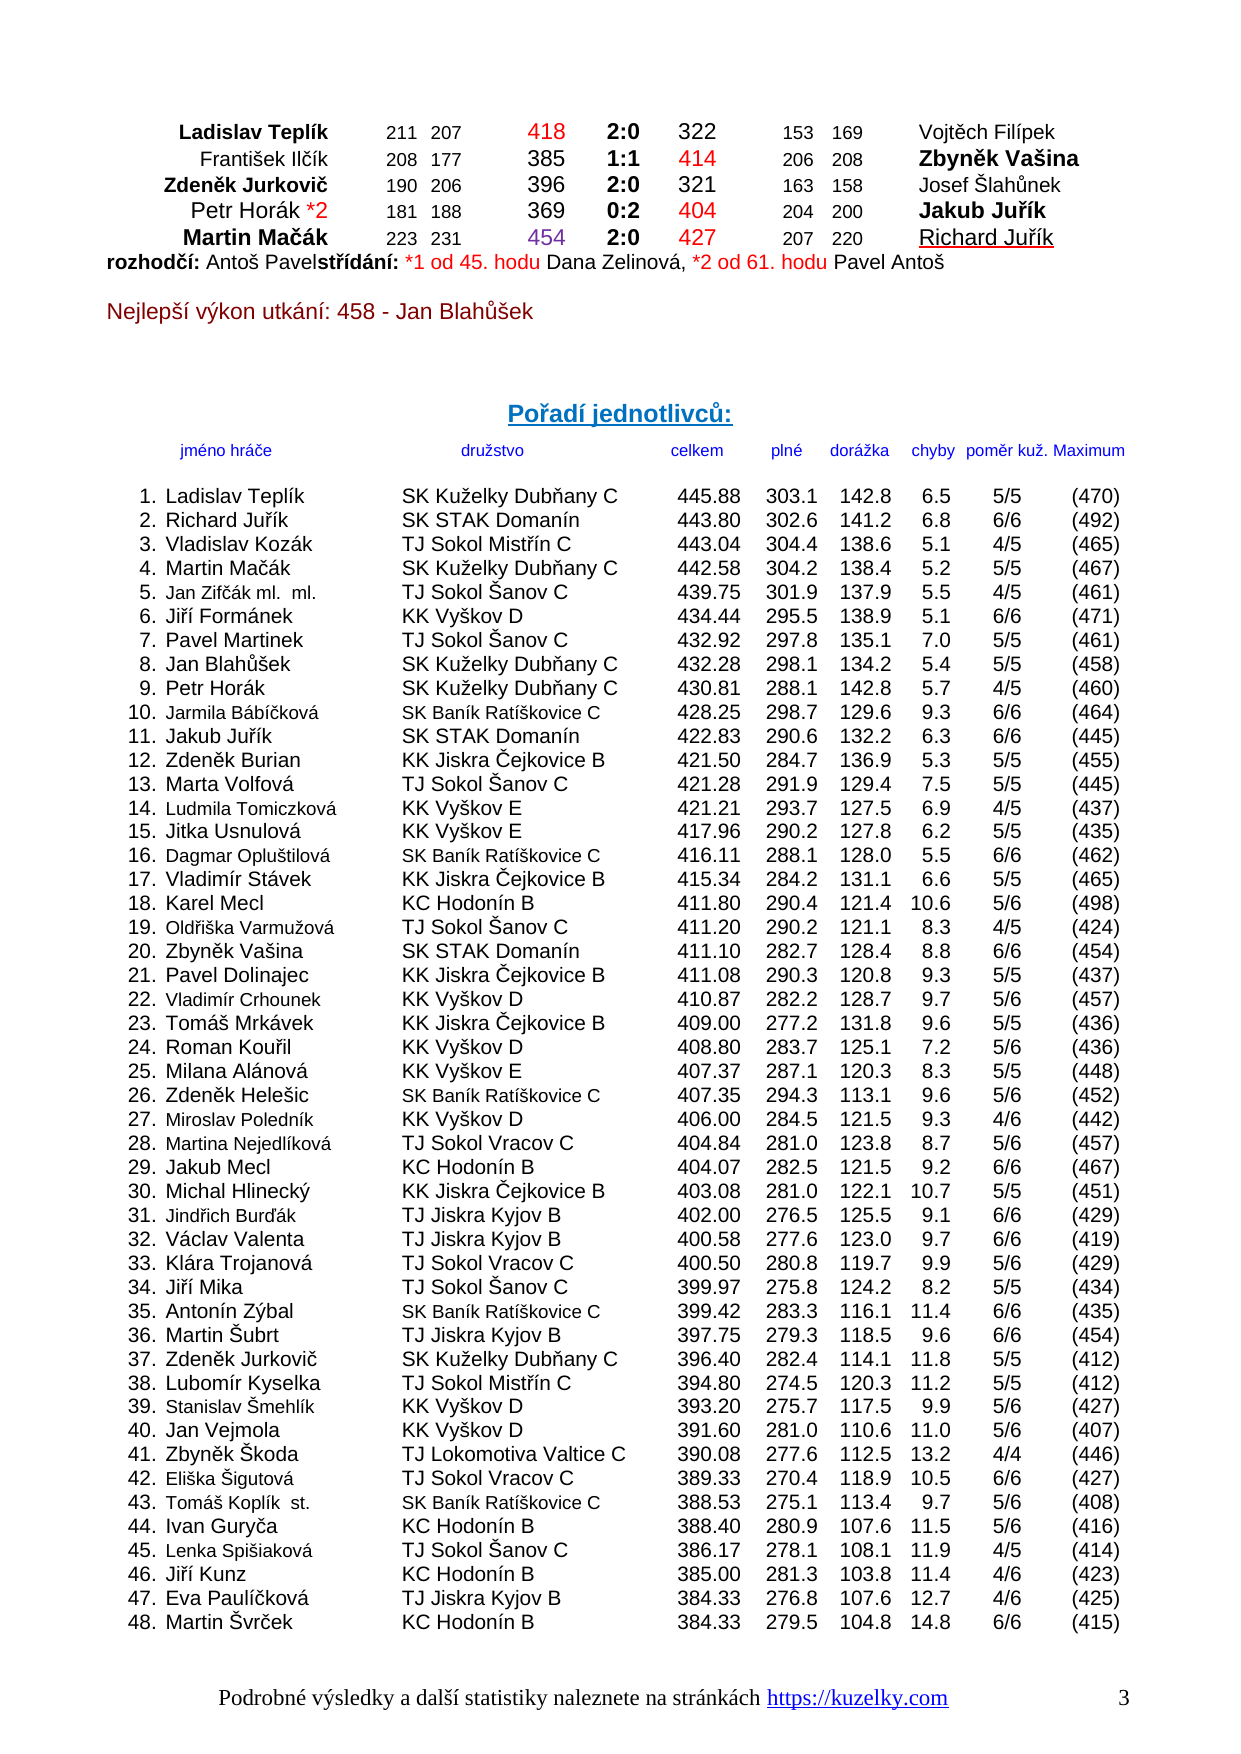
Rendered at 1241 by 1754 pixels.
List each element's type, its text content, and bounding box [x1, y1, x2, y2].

text rozhodčí: Antoš Pavelstřídání: *1 od 45. hodu Dana Zelinová, *2 od 61. hodu Pavel Antoš [106, 250, 1134, 274]
text 4. Martin Mačák SK Kuželky Dubňany C 442.58 304.2 138.4 5.2 5/5 (467) [106, 556, 1134, 580]
text 1. Ladislav Teplík SK Kuželky Dubňany C 445.88 303.1 142.8 6.5 5/5 (470) [106, 484, 1134, 508]
text Martin Mačák 223 231 454 2:0 427 207 220 Richard Juřík [106, 223, 1134, 250]
text 19. Oldřiška Varmužová TJ Sokol Šanov C 411.20 290.2 121.1 8.3 4/5 (424) [106, 915, 1134, 939]
text 20. Zbyněk Vašina SK STAK Domanín 411.10 282.7 128.4 8.8 6/6 (454) [106, 939, 1134, 963]
text 3. Vladislav Kozák TJ Sokol Mistřín C 443.04 304.4 138.6 5.1 4/5 (465) [106, 532, 1134, 556]
text 14. Ludmila Tomiczková KK Vyškov E 421.21 293.7 127.5 6.9 4/5 (437) [106, 795, 1134, 819]
text Zdeněk Jurkovič 190 206 396 2:0 321 163 158 Josef Šlahůnek [106, 171, 1134, 197]
text 11. Jakub Juřík SK STAK Domanín 422.83 290.6 132.2 6.3 6/6 (445) [106, 723, 1134, 747]
text 48. Martin Švrček KC Hodonín B 384.33 279.5 104.8 14.8 6/6 (415) [106, 1610, 1134, 1634]
text 18. Karel Mecl KC Hodonín B 411.80 290.4 121.4 10.6 5/6 (498) [106, 891, 1134, 915]
text 2. Richard Juřík SK STAK Domanín 443.80 302.6 141.2 6.8 6/6 (492) [106, 508, 1134, 532]
text 41. Zbyněk Škoda TJ Lokomotiva Valtice C 390.08 277.6 112.5 13.2 4/4 (446) [106, 1442, 1134, 1466]
text 43. Tomáš Koplík st. SK Baník Ratíškovice C 388.53 275.1 113.4 9.7 5/6 (408) [106, 1490, 1134, 1514]
text 24. Roman Kouřil KK Vyškov D 408.80 283.7 125.1 7.2 5/6 (436) [106, 1035, 1134, 1059]
text 7. Pavel Martinek TJ Sokol Šanov C 432.92 297.8 135.1 7.0 5/5 (461) [106, 628, 1134, 652]
text jméno hráče družstvo celkem plné dorážka chyby poměr kuž. Maximum [106, 441, 1134, 460]
text 42. Eliška Šigutová TJ Sokol Vracov C 389.33 270.4 118.9 10.5 6/6 (427) [106, 1466, 1134, 1490]
text František Ilčík 208 177 385 1:1 414 206 208 Zbyněk Vašina [106, 144, 1134, 171]
text 35. Antonín Zýbal SK Baník Ratíškovice C 399.42 283.3 116.1 11.4 6/6 (435) [106, 1298, 1134, 1322]
text 36. Martin Šubrt TJ Jiskra Kyjov B 397.75 279.3 118.5 9.6 6/6 (454) [106, 1322, 1134, 1346]
text 39. Stanislav Šmehlík KK Vyškov D 393.20 275.7 117.5 9.9 5/6 (427) [106, 1394, 1134, 1418]
text 12. Zdeněk Burian KK Jiskra Čejkovice B 421.50 284.7 136.9 5.3 5/5 (455) [106, 747, 1134, 771]
text 31. Jindřich Burďák TJ Jiskra Kyjov B 402.00 276.5 125.5 9.1 6/6 (429) [106, 1203, 1134, 1227]
text 21. Pavel Dolinajec KK Jiskra Čejkovice B 411.08 290.3 120.8 9.3 5/5 (437) [106, 963, 1134, 987]
text 17. Vladimír Stávek KK Jiskra Čejkovice B 415.34 284.2 131.1 6.6 5/5 (465) [106, 867, 1134, 891]
text 32. Václav Valenta TJ Jiskra Kyjov B 400.58 277.6 123.0 9.7 6/6 (419) [106, 1227, 1134, 1251]
text 34. Jiří Mika TJ Sokol Šanov C 399.97 275.8 124.2 8.2 5/5 (434) [106, 1274, 1134, 1298]
text 15. Jitka Usnulová KK Vyškov E 417.96 290.2 127.8 6.2 5/5 (435) [106, 819, 1134, 843]
text 45. Lenka Spišiaková TJ Sokol Šanov C 386.17 278.1 108.1 11.9 4/5 (414) [106, 1538, 1134, 1562]
text 44. Ivan Guryča KC Hodonín B 388.40 280.9 107.6 11.5 5/6 (416) [106, 1514, 1134, 1538]
text 8. Jan Blahůšek SK Kuželky Dubňany C 432.28 298.1 134.2 5.4 5/5 (458) [106, 652, 1134, 676]
text Ladislav Teplík 211 207 418 2:0 322 153 169 Vojtěch Filípek [106, 118, 1134, 144]
text 25. Milana Alánová KK Vyškov E 407.37 287.1 120.3 8.3 5/5 (448) [106, 1059, 1134, 1083]
text 30. Michal Hlinecký KK Jiskra Čejkovice B 403.08 281.0 122.1 10.7 5/5 (451) [106, 1179, 1134, 1203]
text 38. Lubomír Kyselka TJ Sokol Mistřín C 394.80 274.5 120.3 11.2 5/5 (412) [106, 1370, 1134, 1394]
text 27. Miroslav Poledník KK Vyškov D 406.00 284.5 121.5 9.3 4/6 (442) [106, 1107, 1134, 1131]
text 13. Marta Volfová TJ Sokol Šanov C 421.28 291.9 129.4 7.5 5/5 (445) [106, 771, 1134, 795]
text 10. Jarmila Bábíčková SK Baník Ratíškovice C 428.25 298.7 129.6 9.3 6/6 (464) [106, 699, 1134, 723]
text 33. Klára Trojanová TJ Sokol Vracov C 400.50 280.8 119.7 9.9 5/6 (429) [106, 1251, 1134, 1274]
text 37. Zdeněk Jurkovič SK Kuželky Dubňany C 396.40 282.4 114.1 11.8 5/5 (412) [106, 1346, 1134, 1370]
text Pořadí jednotlivců: [94, 399, 1145, 428]
text 6. Jiří Formánek KK Vyškov D 434.44 295.5 138.9 5.1 6/6 (471) [106, 604, 1134, 628]
text 29. Jakub Mecl KC Hodonín B 404.07 282.5 121.5 9.2 6/6 (467) [106, 1155, 1134, 1179]
text Petr Horák *2 181 188 369 0:2 404 204 200 Jakub Juřík [106, 197, 1134, 223]
text 22. Vladimír Crhounek KK Vyškov D 410.87 282.2 128.7 9.7 5/6 (457) [106, 987, 1134, 1011]
text 40. Jan Vejmola KK Vyškov D 391.60 281.0 110.6 11.0 5/6 (407) [106, 1418, 1134, 1442]
text 26. Zdeněk Helešic SK Baník Ratíškovice C 407.35 294.3 113.1 9.6 5/6 (452) [106, 1083, 1134, 1107]
text 23. Tomáš Mrkávek KK Jiskra Čejkovice B 409.00 277.2 131.8 9.6 5/5 (436) [106, 1011, 1134, 1035]
text 46. Jiří Kunz KC Hodonín B 385.00 281.3 103.8 11.4 4/6 (423) [106, 1562, 1134, 1586]
text 28. Martina Nejedlíková TJ Sokol Vracov C 404.84 281.0 123.8 8.7 5/6 (457) [106, 1131, 1134, 1155]
text 9. Petr Horák SK Kuželky Dubňany C 430.81 288.1 142.8 5.7 4/5 (460) [106, 676, 1134, 699]
text 47. Eva Paulíčková TJ Jiskra Kyjov B 384.33 276.8 107.6 12.7 4/6 (425) [106, 1586, 1134, 1610]
text 5. Jan Zifčák ml. ml. TJ Sokol Šanov C 439.75 301.9 137.9 5.5 4/5 (461) [106, 580, 1134, 604]
text Nejlepší výkon utkání: 458 - Jan Blahůšek [106, 298, 1134, 324]
text 16. Dagmar Opluštilová SK Baník Ratíškovice C 416.11 288.1 128.0 5.5 6/6 (462) [106, 843, 1134, 867]
